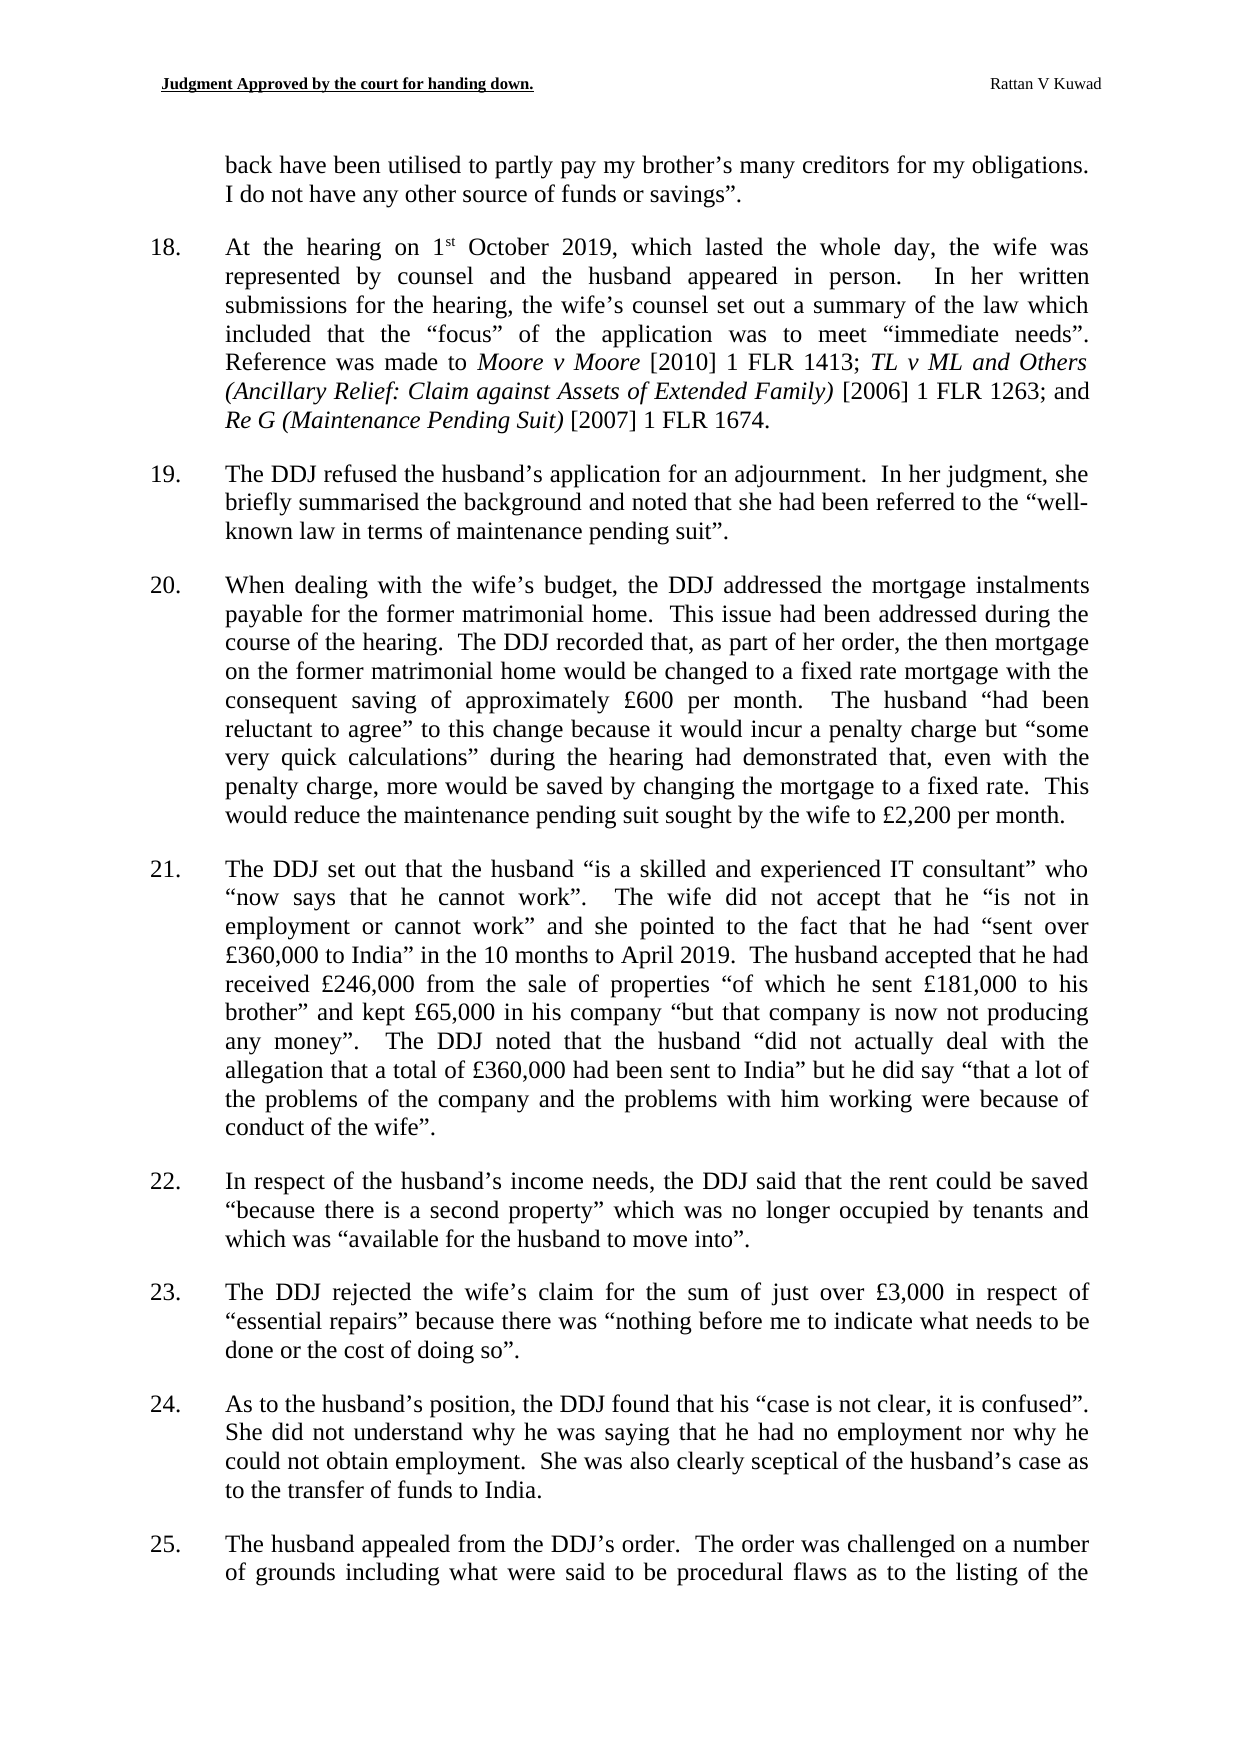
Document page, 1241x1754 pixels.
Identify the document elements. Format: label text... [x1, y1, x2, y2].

list At the hearing on 1st October 2019, which lasted the whole day, the wife was represented by counsel and the husband appeared in person. In her written submissions for the hearing, the wife’s counsel set out a summary of the law which included that the “focus” of the application was to meet “immediate needs”. Reference was made to Moore v Moore [2010] 1 FLR 1413; TL v ML and Others (Ancillary Relief: Claim against Assets of Extended Family) [2006] 1 FLR 1263; and Re G (Maintenance Pending Suit) [2007] 1 FLR 1674. [150, 232, 1090, 434]
list The DDJ rejected the wife’s claim for the sum of just over £3,000 in respect of “essential repairs” because there was “nothing before me to indicate what needs to be done or the cost of doing so”. [150, 1277, 1090, 1364]
list The DDJ refused the husband’s application for an adjournment. In her judgment, she briefly summarised the background and noted that she had been referred to the “well-known law in terms of maintenance pending suit”. [150, 459, 1090, 545]
list The DDJ set out that the husband “is a skilled and experienced IT consultant” who “now says that he cannot work”. The wife did not accept that he “is not in employment or cannot work” and she pointed to the fact that he had “sent over £360,000 to India” in the 10 months to April 2019. The husband accepted that he had received £246,000 from the sale of properties “of which he sent £181,000 to his brother” and kept £65,000 in his company “but that company is now not producing any money”. The DDJ noted that the husband “did not actually deal with the allegation that a total of £360,000 had been sent to India” but he did say “that a lot of the problems of the company and the problems with him working were because of conduct of the wife”. [150, 854, 1090, 1141]
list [150, 150, 1090, 207]
list In respect of the husband’s income needs, the DDJ said that the rent could be saved “because there is a second property” which was no longer occupied by tenants and which was “available for the husband to move into”. [150, 1166, 1090, 1252]
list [150, 1529, 1090, 1586]
list As to the husband’s position, the DDJ found that his “case is not clear, it is confused”. She did not understand why he was saying that he had no employment nor why he could not obtain employment. She was also clearly sceptical of the husband’s case as to the transfer of funds to India. [150, 1389, 1090, 1504]
list When dealing with the wife’s budget, the DDJ addressed the mortgage instalments payable for the former matrimonial home. This issue had been addressed during the course of the hearing. The DDJ recorded that, as part of her order, the then mortgage on the former matrimonial home would be changed to a fixed rate mortgage with the consequent saving of approximately £600 per month. The husband “had been reluctant to agree” to this change because it would incur a penalty charge but “some very quick calculations” during the hearing had demonstrated that, even with the penalty charge, more would be saved by changing the mortgage to a fixed rate. This would reduce the maintenance pending suit sought by the wife to £2,200 per month. [150, 570, 1090, 829]
